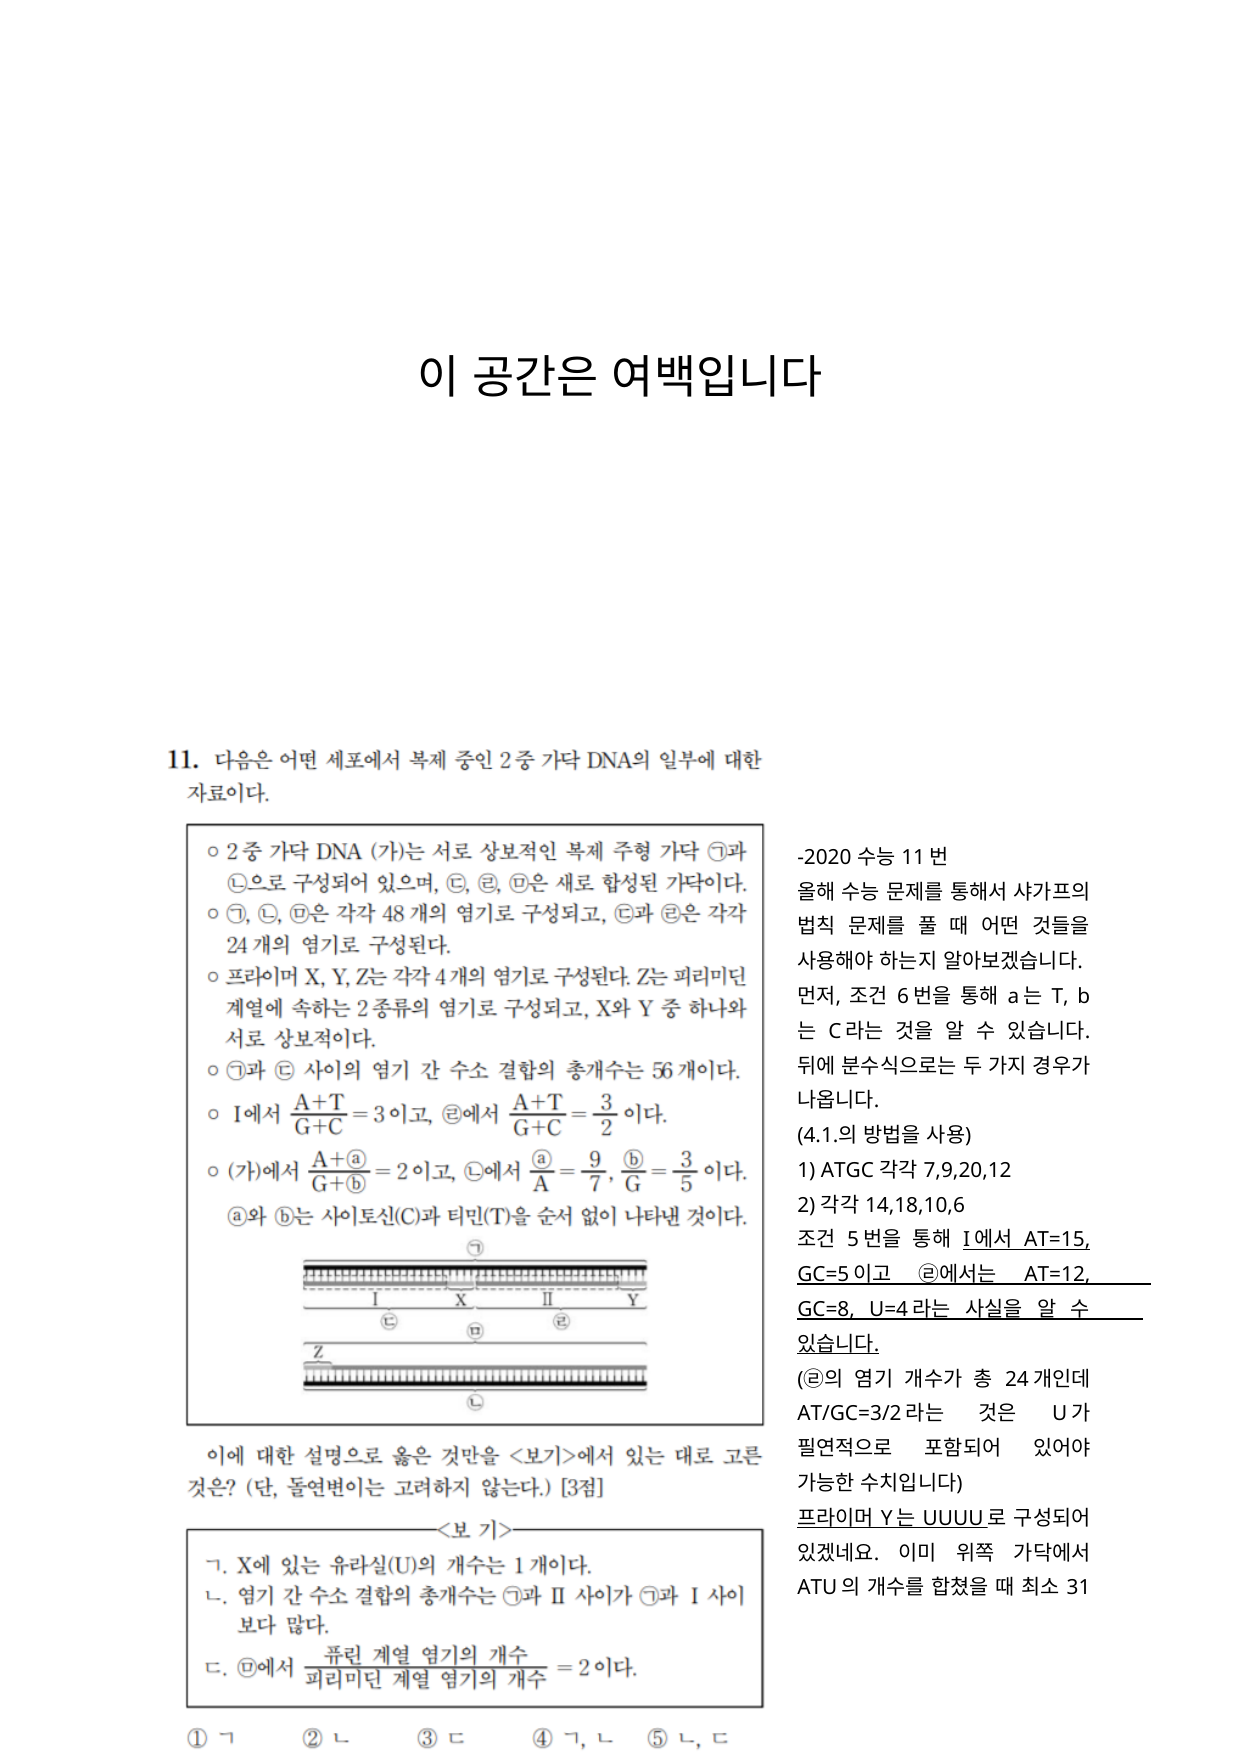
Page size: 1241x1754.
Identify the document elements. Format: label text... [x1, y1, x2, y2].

text 2) 각각 14,18,10,6 [778, 1188, 1090, 1218]
text -2020 수능 11번 [778, 840, 1090, 871]
text (4.1.의 방법을 사용) [778, 1118, 1090, 1149]
text 이 공간은 여백입니다 [150, 340, 1090, 407]
text 조건 5번을 통해 I에서 AT=15, GC=5이고 ㉣에서는 AT=12, GC=8, U=4라는 사실을 알 수 있습니다. [778, 1223, 1090, 1357]
text 1) ATGC 각각 7,9,20,12 [778, 1153, 1090, 1183]
text 먼저, 조건 6번을 통해 a는 T, b는 C라는 것을 알 수 있습니다. 뒤에 분수식으로는 두 가지 경우가 나옵니다. [778, 979, 1090, 1114]
text 올해 수능 문제를 통해서 샤가프의 법칙 문제를 풀 때 어떤 것들을 사용해야 하는지 알아보겠습니다. [778, 875, 1090, 975]
picture [150, 735, 778, 1751]
text (㉣의 염기 개수가 총 24개인데 AT/GC=3/2라는 것은 U가 필연적으로 포함되어 있어야 가능한 수치입니다) [778, 1362, 1090, 1496]
